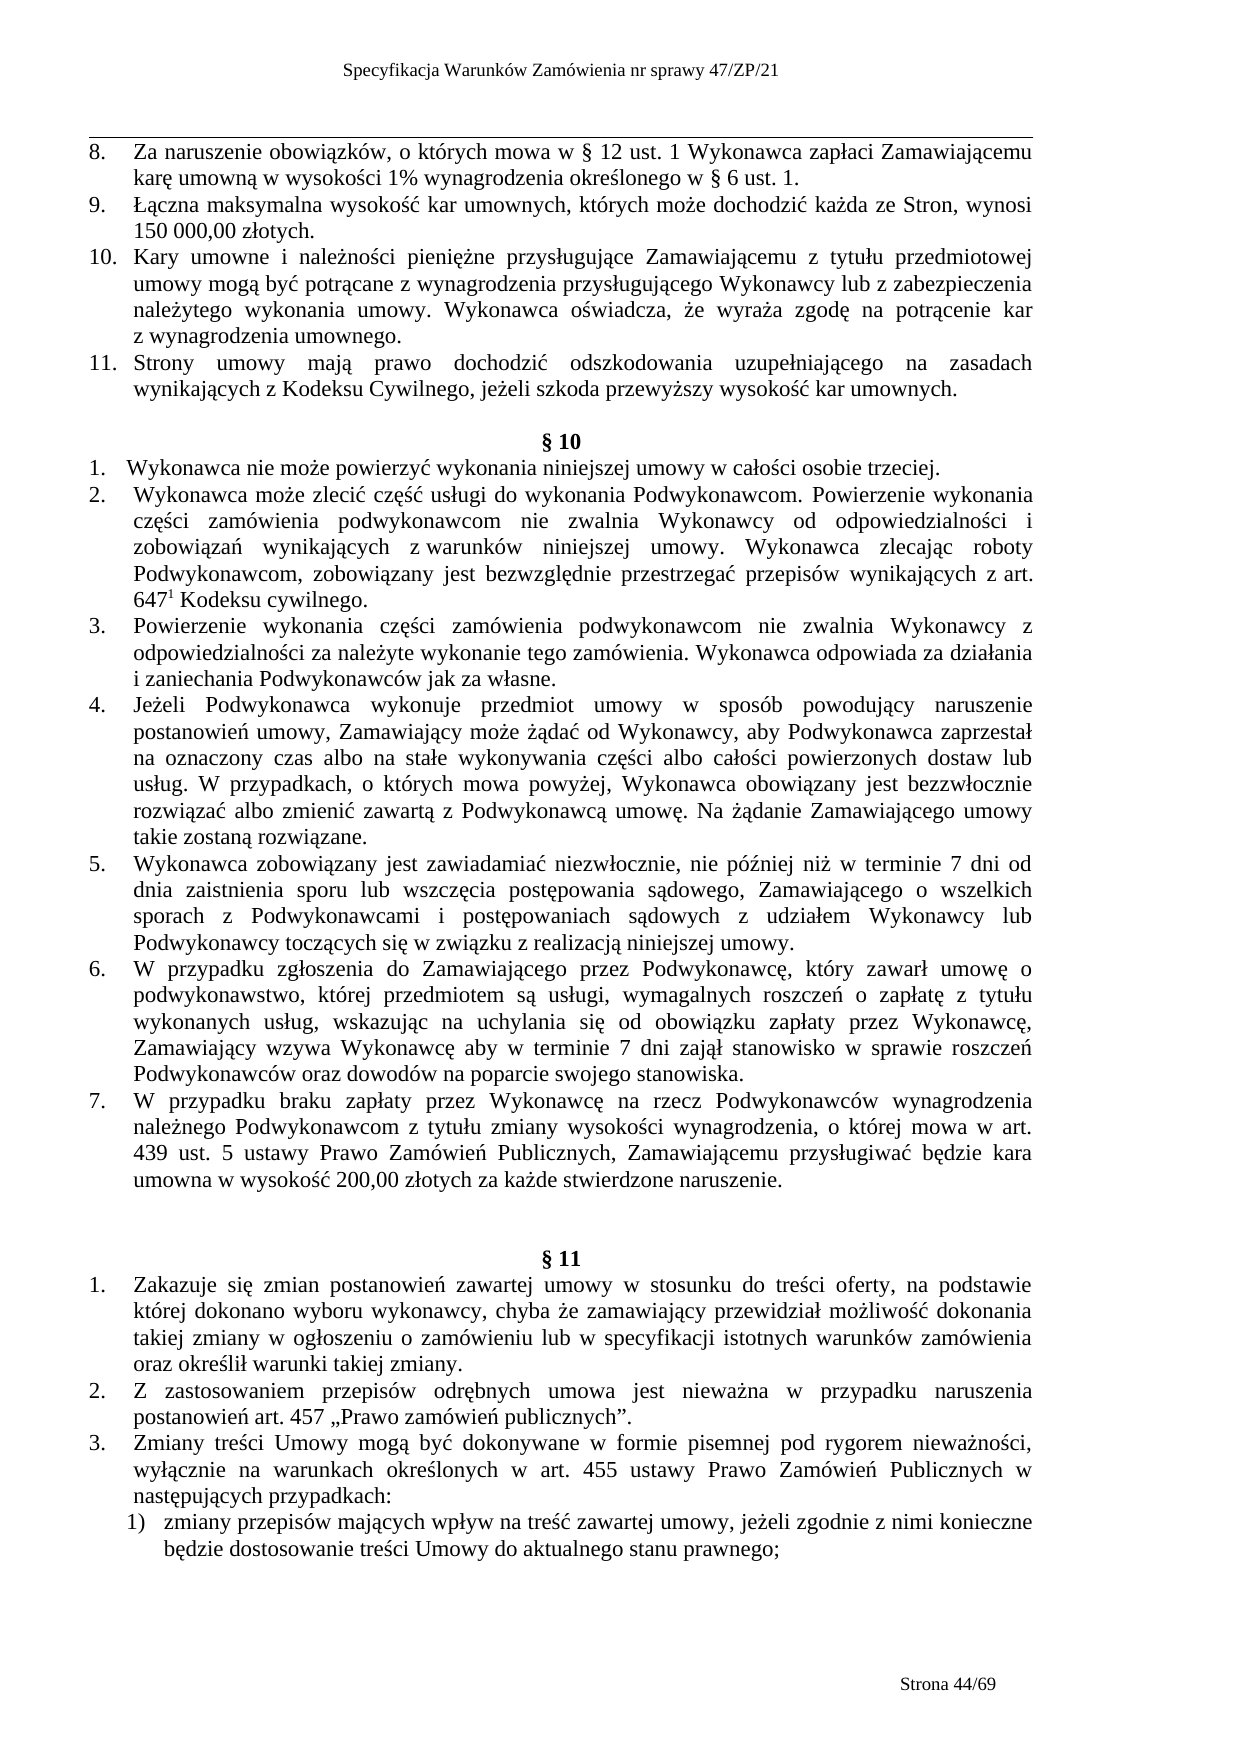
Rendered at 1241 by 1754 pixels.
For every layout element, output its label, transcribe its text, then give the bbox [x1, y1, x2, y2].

list Łączna maksymalna wysokość kar umownych, których może dochodzić każda ze Stron, wynosi 150 000,00 złotych. [89, 191, 1033, 243]
list Powierzenie wykonania części zamówienia podwykonawcom nie zwalnia Wykonawcy z odpowiedzialności za należyte wykonanie tego zamówienia. Wykonawca odpowiada za działania i zaniechania Podwykonawców jak za własne. [89, 612, 1033, 691]
list Wykonawca może zlecić część usługi do wykonania Podwykonawcom. Powierzenie wykonania części zamówienia podwykonawcom nie zwalnia Wykonawcy od odpowiedzialności i zobowiązań wynikających z warunków niniejszej umowy. Wykonawca zlecając roboty Podwykonawcom, zobowiązany jest bezwzględnie przestrzegać przepisów wynikających z art. 6471 Kodeksu cywilnego. [89, 481, 1033, 612]
list zmiany przepisów mających wpływ na treść zawartej umowy, jeżeli zgodnie z nimi konieczne będzie dostosowanie treści Umowy do aktualnego stanu prawnego; [126, 1508, 1033, 1561]
list Zakazuje się zmian postanowień zawartej umowy w stosunku do treści oferty, na podstawie której dokonano wyboru wykonawcy, chyba że zamawiający przewidział możliwość dokonania takiej zmiany w ogłoszeniu o zamówieniu lub w specyfikacji istotnych warunków zamówienia oraz określił warunki takiej zmiany. [89, 1271, 1033, 1377]
list Kary umowne i należności pieniężne przysługujące Zamawiającemu z tytułu przedmiotowej umowy mogą być potrącane z wynagrodzenia przysługującego Wykonawcy lub z zabezpieczenia należytego wykonania umowy. Wykonawca oświadcza, że wyraża zgodę na potrącenie kar z wynagrodzenia umownego. [89, 243, 1033, 349]
list W przypadku zgłoszenia do Zamawiającego przez Podwykonawcę, który zawarł umowę o podwykonawstwo, której przedmiotem są usługi, wymagalnych roszczeń o zapłatę z tytułu wykonanych usług, wskazując na uchylania się od obowiązku zapłaty przez Wykonawcę, Zamawiający wzywa Wykonawcę aby w terminie 7 dni zajął stanowisko w sprawie roszczeń Podwykonawców oraz dowodów na poparcie swojego stanowiska. [89, 955, 1033, 1087]
text § 11 [89, 1245, 1033, 1271]
list Strony umowy mają prawo dochodzić odszkodowania uzupełniającego na zasadach wynikających z Kodeksu Cywilnego, jeżeli szkoda przewyższy wysokość kar umownych. [89, 349, 1033, 402]
text § 10 [89, 428, 1033, 454]
list Wykonawca zobowiązany jest zawiadamiać niezwłocznie, nie później niż w terminie 7 dni od dnia zaistnienia sporu lub wszczęcia postępowania sądowego, Zamawiającego o wszelkich sporach z Podwykonawcami i postępowaniach sądowych z udziałem Wykonawcy lub Podwykonawcy toczących się w związku z realizacją niniejszej umowy. [89, 849, 1033, 955]
list Za naruszenie obowiązków, o których mowa w § 12 ust. 1 Wykonawca zapłaci Zamawiającemu karę umowną w wysokości 1% wynagrodzenia określonego w § 6 ust. 1. [89, 138, 1033, 191]
list Wykonawca nie może powierzyć wykonania niniejszej umowy w całości osobie trzeciej. [89, 454, 1033, 481]
list W przypadku braku zapłaty przez Wykonawcę na rzecz Podwykonawców wynagrodzenia należnego Podwykonawcom z tytułu zmiany wysokości wynagrodzenia, o której mowa w art. 439 ust. 5 ustawy Prawo Zamówień Publicznych, Zamawiającemu przysługiwać będzie kara umowna w wysokość 200,00 złotych za każde stwierdzone naruszenie. [89, 1087, 1033, 1192]
list Z zastosowaniem przepisów odrębnych umowa jest nieważna w przypadku naruszenia postanowień art. 457 „Prawo zamówień publicznych”. [89, 1377, 1033, 1429]
list Jeżeli Podwykonawca wykonuje przedmiot umowy w sposób powodujący naruszenie postanowień umowy, Zamawiający może żądać od Wykonawcy, aby Podwykonawca zaprzestał na oznaczony czas albo na stałe wykonywania części albo całości powierzonych dostaw lub usług. W przypadkach, o których mowa powyżej, Wykonawca obowiązany jest bezzwłocznie rozwiązać albo zmienić zawartą z Podwykonawcą umowę. Na żądanie Zamawiającego umowy takie zostaną rozwiązane. [89, 691, 1033, 849]
list Zmiany treści Umowy mogą być dokonywane w formie pisemnej pod rygorem nieważności, wyłącznie na warunkach określonych w art. 455 ustawy Prawo Zamówień Publicznych w następujących przypadkach: [89, 1429, 1033, 1508]
